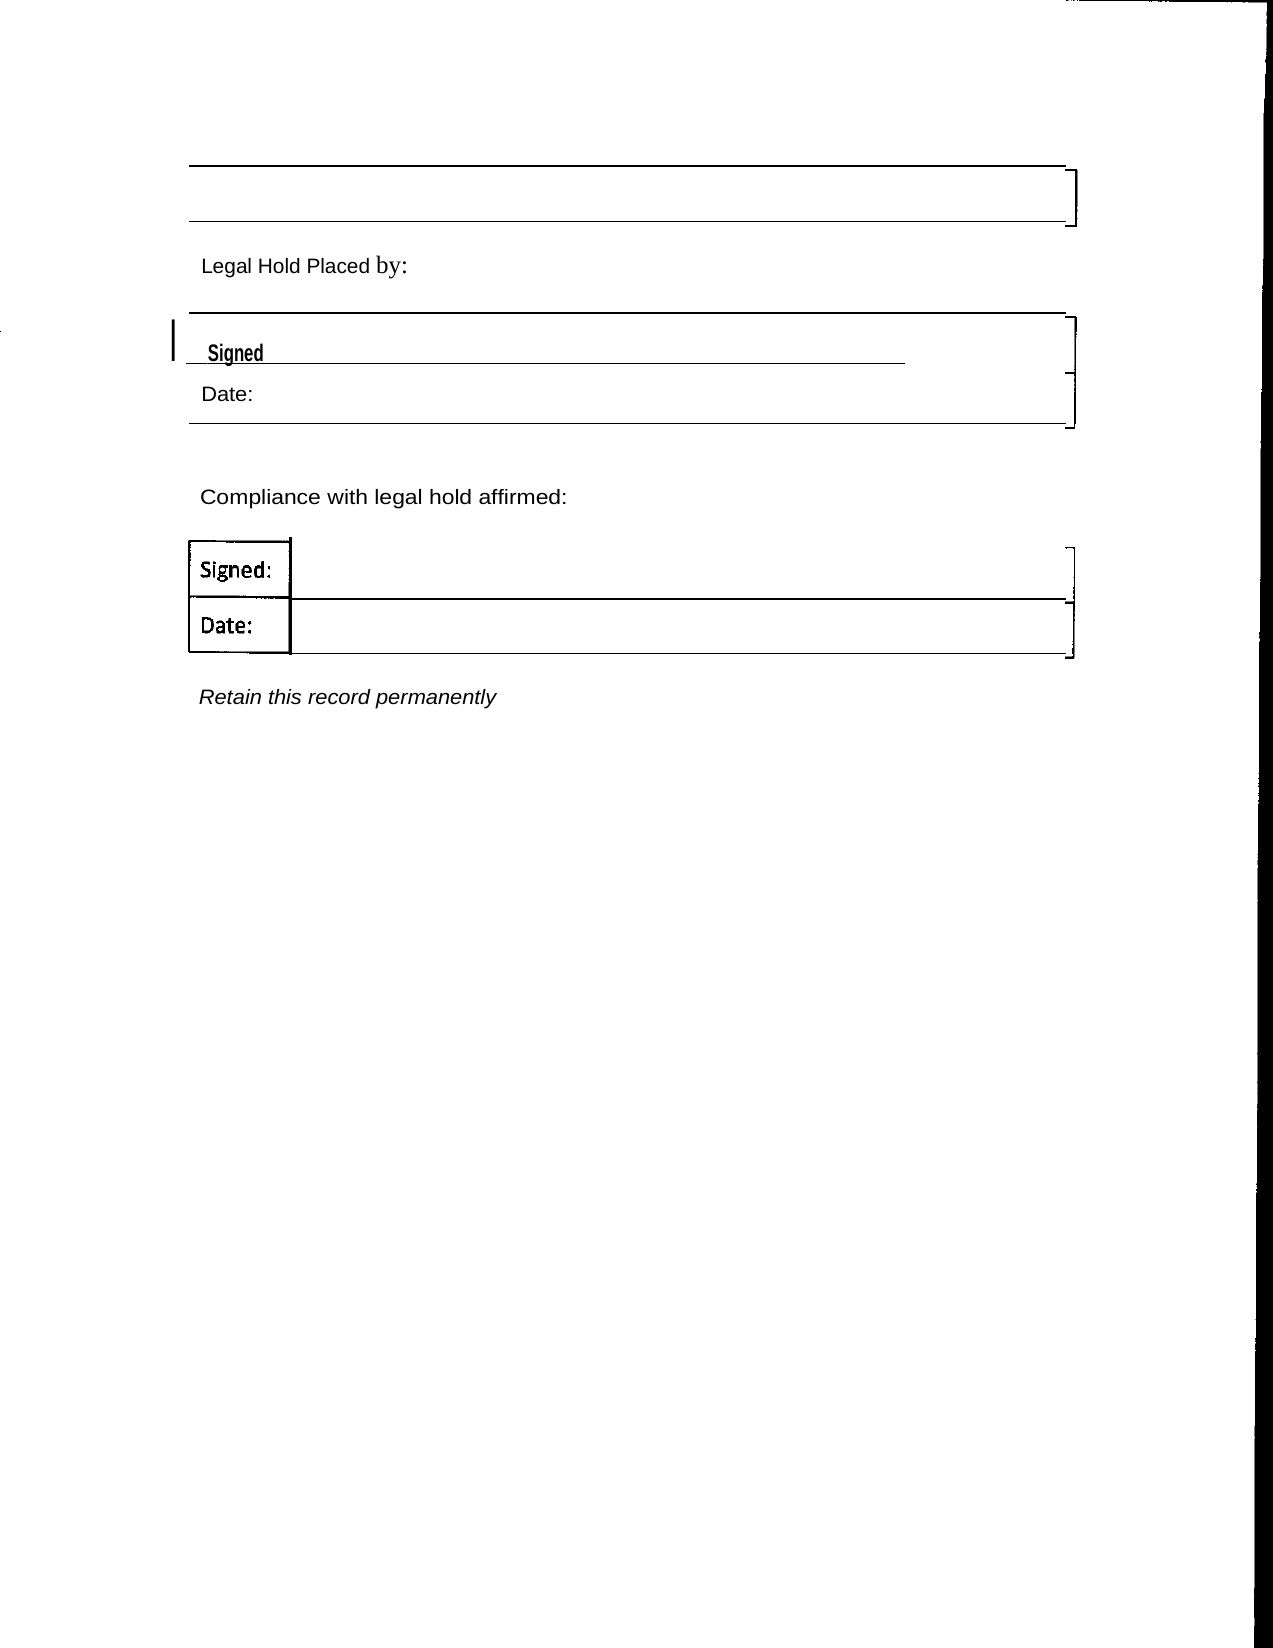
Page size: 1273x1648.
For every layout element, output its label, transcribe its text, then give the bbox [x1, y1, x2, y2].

picture [1065, 0, 1273, 1648]
text Date: [201, 382, 1096, 406]
text Compliance with legal hold affirmed: [200, 485, 1096, 509]
text Retain this record permanently [198, 685, 1096, 709]
text Legal Hold Placed by: [201, 250, 1096, 278]
text I Signed [169, 305, 1096, 374]
picture [188, 537, 292, 655]
